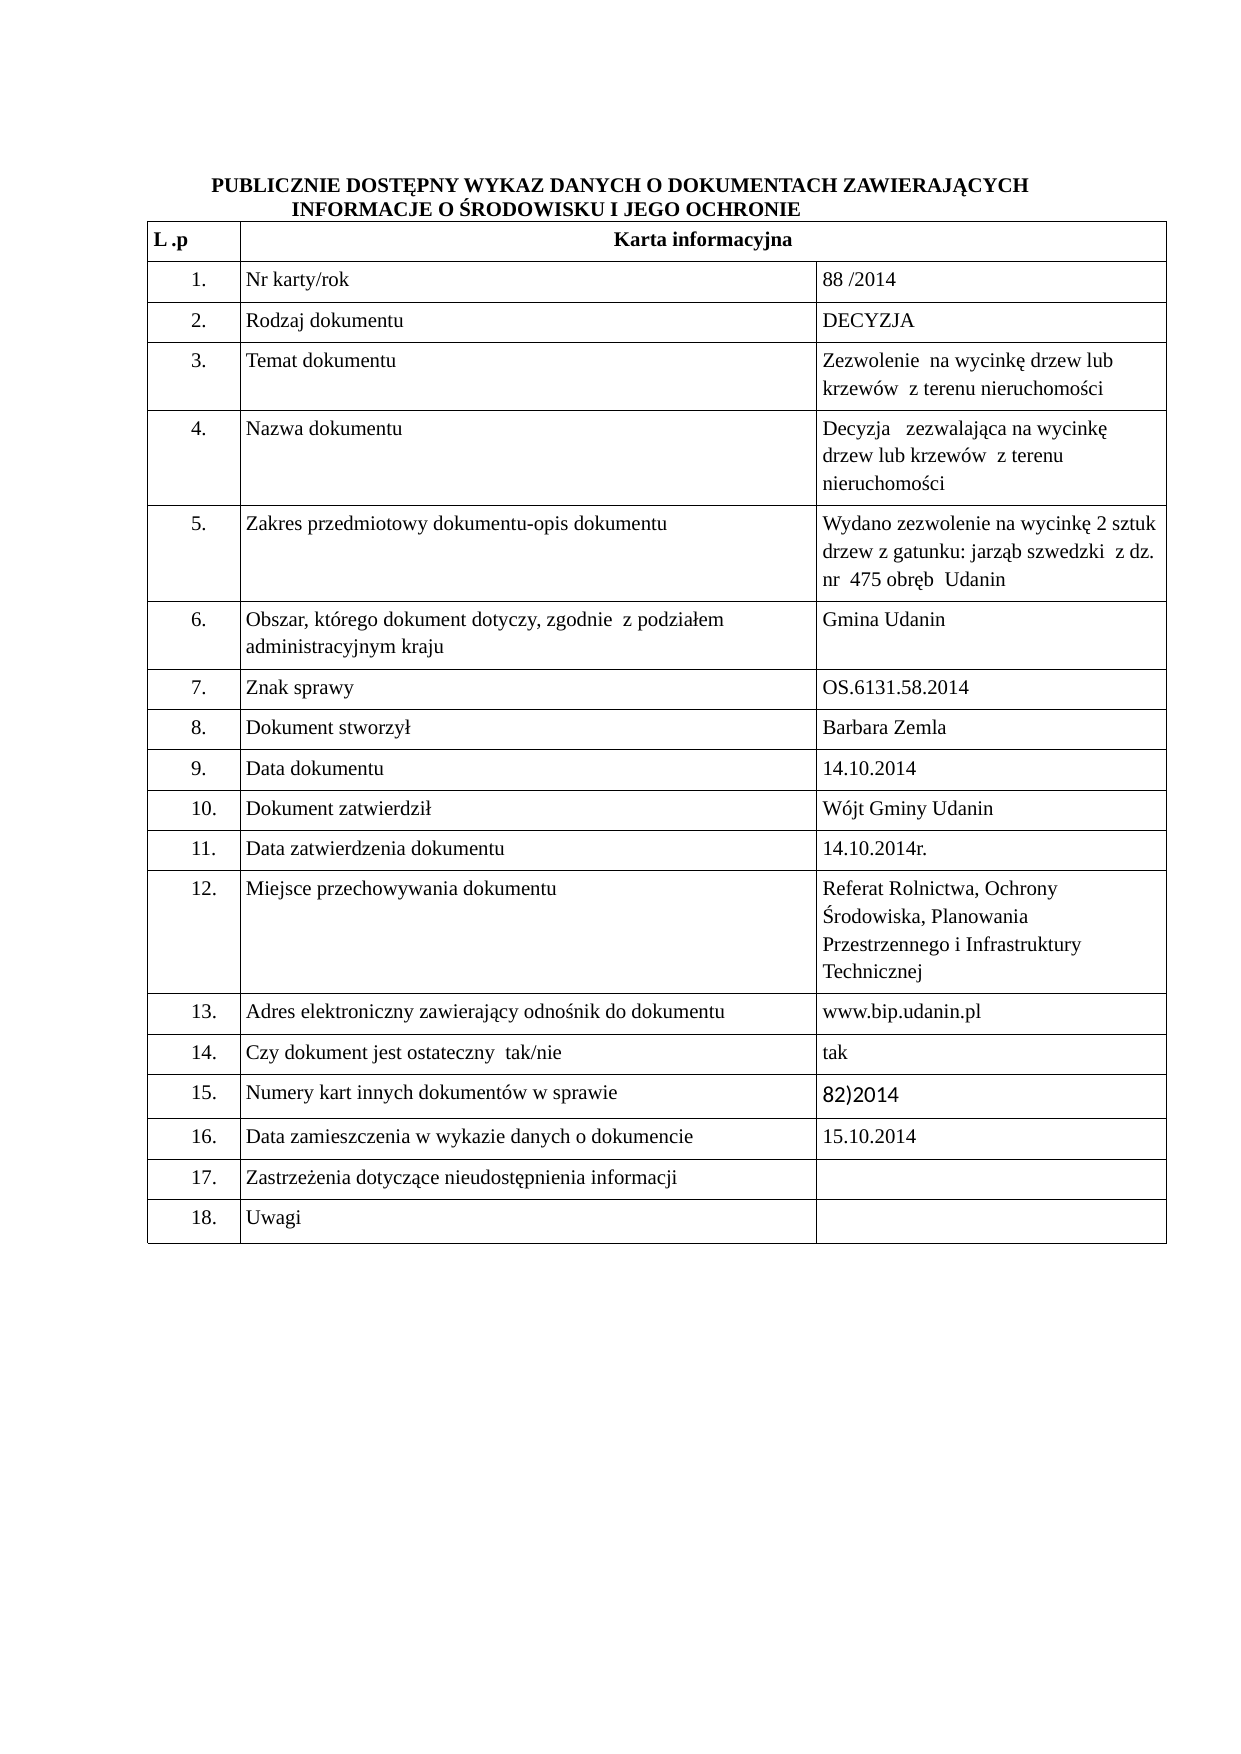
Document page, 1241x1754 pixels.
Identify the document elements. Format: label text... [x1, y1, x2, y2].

table_cell [148, 303, 240, 342]
table_cell [148, 670, 240, 709]
table_cell Gmina Udanin [817, 602, 1166, 668]
table_cell Dokument stworzył [241, 710, 816, 749]
table_cell [148, 343, 240, 409]
table_cell Data zamieszczenia w wykazie danych o dokumencie [241, 1119, 816, 1158]
table_cell 15.10.2014 [817, 1119, 1166, 1158]
table_cell Rodzaj dokumentu [241, 303, 816, 342]
table_cell [817, 1160, 1166, 1199]
table_cell Temat dokumentu [241, 343, 816, 409]
table_cell www.bip.udanin.pl [817, 994, 1166, 1033]
table_cell [148, 1075, 240, 1118]
table_cell Data dokumentu [241, 750, 816, 789]
table_cell [148, 262, 240, 301]
table_cell tak [817, 1035, 1166, 1074]
table_cell [148, 871, 240, 993]
table_cell Wydano zezwolenie na wycinkę 2 sztuk drzew z gatunku: jarząb szwedzki z dz. nr 475 obręb Udanin [817, 506, 1166, 601]
table_cell [148, 506, 240, 601]
table_cell Barbara Zemla [817, 710, 1166, 749]
table_cell 14.10.2014r. [817, 831, 1166, 870]
table_cell DECYZJA [817, 303, 1166, 342]
table_cell Dokument zatwierdził [241, 791, 816, 830]
table_cell 82)2014 [817, 1075, 1166, 1118]
table_cell Uwagi [241, 1200, 816, 1243]
table_cell [817, 1200, 1166, 1243]
table_cell Nr karty/rok [241, 262, 816, 301]
table_cell Nazwa dokumentu [241, 411, 816, 505]
table_cell OS.6131.58.2014 [817, 670, 1166, 709]
table_cell Referat Rolnictwa, Ochrony Środowiska, Planowania Przestrzennego i Infrastruktury Technicznej [817, 871, 1166, 993]
table_cell [148, 1119, 240, 1158]
table_header Karta informacyjna [241, 222, 1166, 261]
table_cell [148, 602, 240, 668]
table_cell Miejsce przechowywania dokumentu [241, 871, 816, 993]
table_cell [148, 1160, 240, 1199]
table_cell [148, 1200, 240, 1243]
text PUBLICZNIE DOSTĘPNY WYKAZ DANYCH O DOKUMENTACH ZAWIERAJĄCYCH INFORMACJE O ŚRODOWISKU I JEGO OCHRONIE [0, 173, 1093, 221]
table_cell [148, 1035, 240, 1074]
table_cell [148, 710, 240, 749]
table_cell Czy dokument jest ostateczny tak/nie [241, 1035, 816, 1074]
table_cell Obszar, którego dokument dotyczy, zgodnie z podziałem administracyjnym kraju [241, 602, 816, 668]
table_cell Wójt Gminy Udanin [817, 791, 1166, 830]
table_cell [148, 994, 240, 1033]
table_cell Decyzja zezwalająca na wycinkę drzew lub krzewów z terenu nieruchomości [817, 411, 1166, 505]
table_header L .p [148, 222, 240, 261]
table_cell Znak sprawy [241, 670, 816, 709]
table_cell Zakres przedmiotowy dokumentu-opis dokumentu [241, 506, 816, 601]
table_cell 88 /2014 [817, 262, 1166, 301]
table_cell Adres elektroniczny zawierający odnośnik do dokumentu [241, 994, 816, 1033]
table_cell [148, 750, 240, 789]
table_cell [148, 831, 240, 870]
table_cell Data zatwierdzenia dokumentu [241, 831, 816, 870]
table_cell Zastrzeżenia dotyczące nieudostępnienia informacji [241, 1160, 816, 1199]
table_cell 14.10.2014 [817, 750, 1166, 789]
table_cell [148, 411, 240, 505]
table_cell Numery kart innych dokumentów w sprawie [241, 1075, 816, 1118]
table_cell Zezwolenie na wycinkę drzew lub krzewów z terenu nieruchomości [817, 343, 1166, 409]
table_cell [148, 791, 240, 830]
